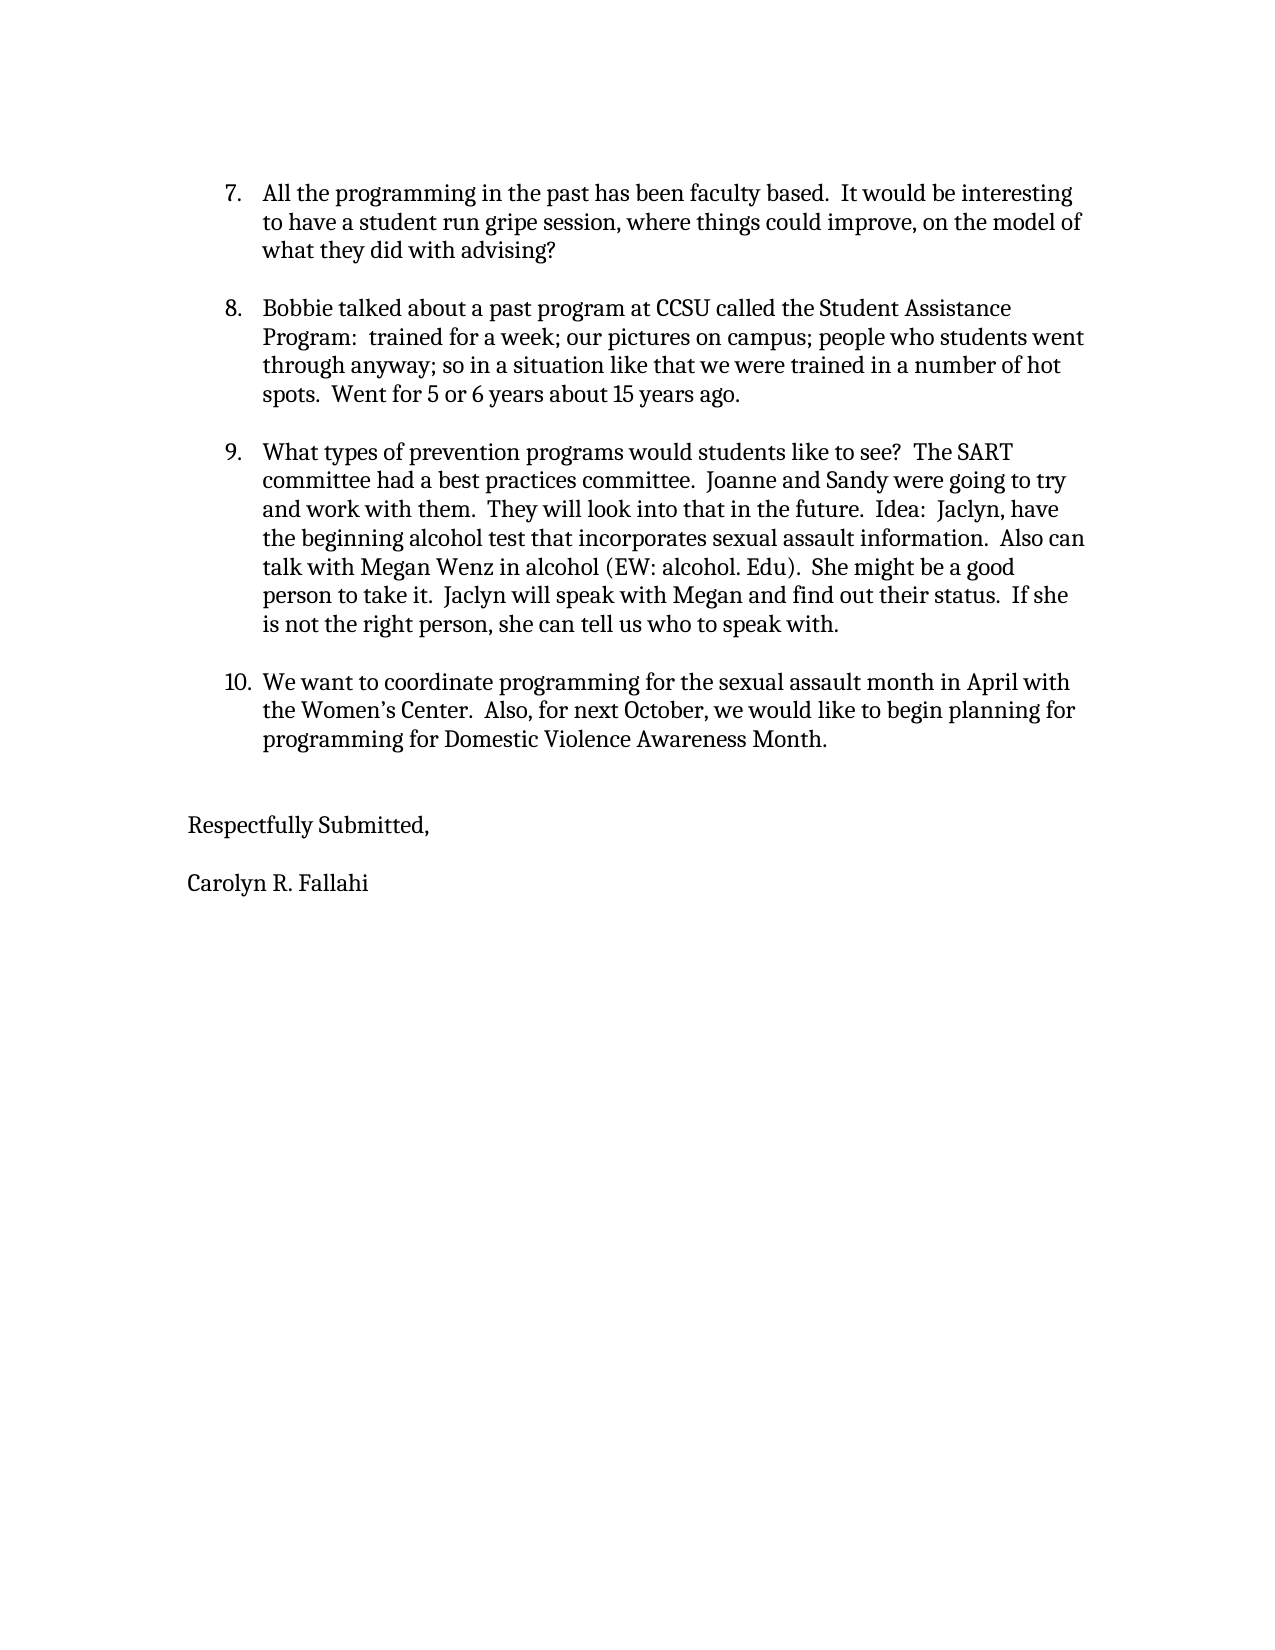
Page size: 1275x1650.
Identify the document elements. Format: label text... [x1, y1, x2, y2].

text Respectfully Submitted, [187, 811, 1087, 840]
list Bobbie talked about a past program at CCSU called the Student Assistance Program: trained for a week; our pictures on campus; people who students went through anyway; so in a situation like that we were trained in a number of hot spots. Went for 5 or 6 years about 15 years ago. [225, 294, 1087, 409]
list What types of prevention programs would students like to see? The SART committee had a best practices committee. Joanne and Sandy were going to try and work with them. They will look into that in the future. Idea: Jaclyn, have the beginning alcohol test that incorporates sexual assault information. Also can talk with Megan Wenz in alcohol (EW: alcohol. Edu). She might be a good person to take it. Jaclyn will speak with Megan and find out their status. If she is not the right person, she can tell us who to speak with. [225, 437, 1087, 639]
list We want to coordinate programming for the sexual assault month in April with the Women’s Center. Also, for next October, we would like to begin planning for programming for Domestic Violence Awareness Month. [225, 667, 1087, 754]
list All the programming in the past has been faculty based. It would be interesting to have a student run gripe session, where things could improve, on the model of what they did with advising? [225, 179, 1087, 265]
text Carolyn R. Fallahi [187, 869, 1087, 897]
